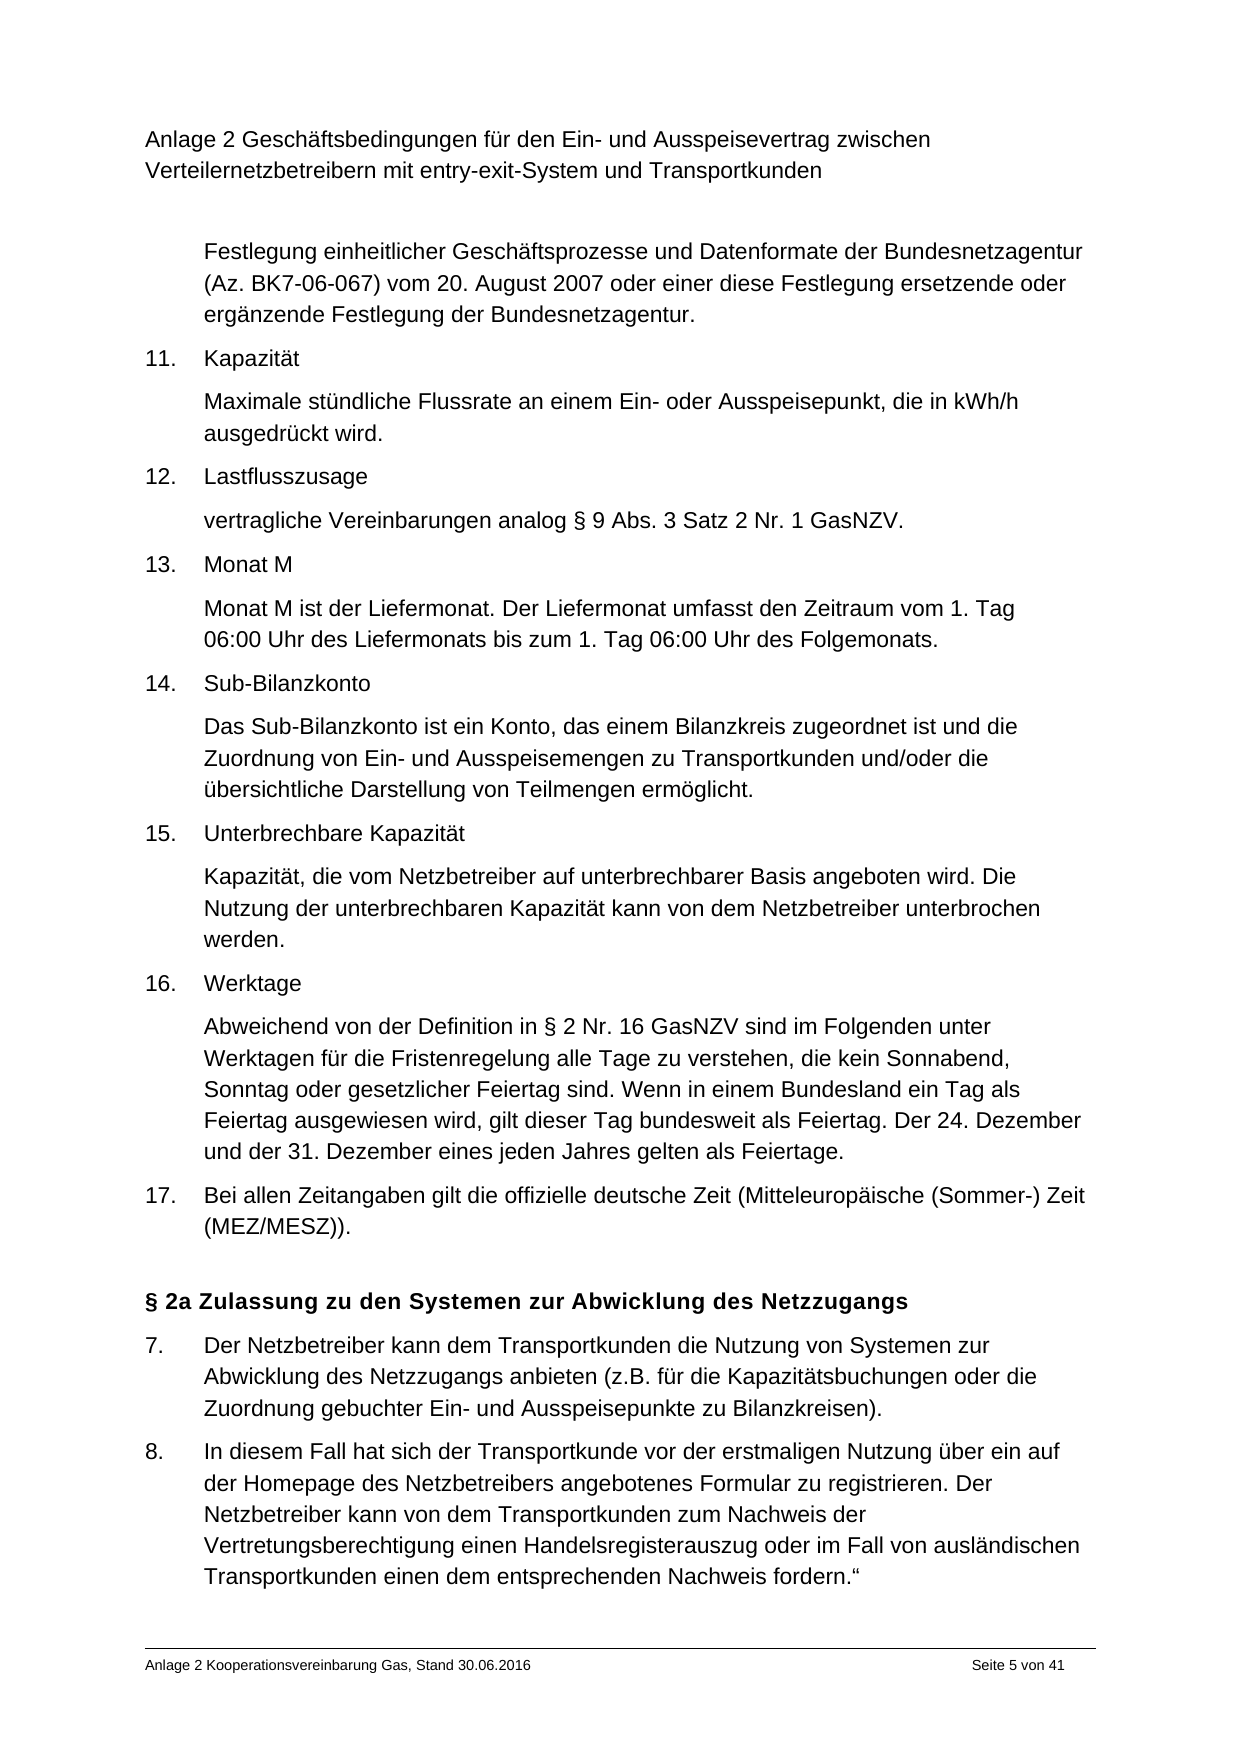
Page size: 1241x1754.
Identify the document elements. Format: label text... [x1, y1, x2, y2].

list Sub-Bilanzkonto [145, 664, 1096, 696]
text vertragliche Vereinbarungen analog § 9 Abs. 3 Satz 2 Nr. 1 GasNZV. [204, 502, 1096, 533]
text Abweichend von der Definition in § 2 Nr. 16 GasNZV sind im Folgenden unter Werktagen für die Fristenregelung alle Tage zu verstehen, die kein Sonnabend, Sonntag oder gesetzlicher Feiertag sind. Wenn in einem Bundesland ein Tag als Feiertag ausgewiesen wird, gilt dieser Tag bundesweit als Feiertag. Der 24. Dezember und der 31. Dezember eines jeden Jahres gelten als Feiertage. [204, 1008, 1096, 1164]
list Der Netzbetreiber kann dem Transportkunden die Nutzung von Systemen zur Abwicklung des Netzzugangs anbieten (z.B. für die Kapazitätsbuchungen oder die Zuordnung gebuchter Ein- und Ausspeisepunkte zu Bilanzkreisen). [145, 1327, 1096, 1421]
list Werktage [145, 964, 1096, 996]
text Kapazität, die vom Netzbetreiber auf unterbrechbarer Basis angeboten wird. Die Nutzung der unterbrechbaren Kapazität kann von dem Netzbetreiber unterbrochen werden. [204, 858, 1096, 952]
list Monat M [145, 546, 1096, 577]
subtitle § 2a Zulassung zu den Systemen zur Abwicklung des Netzzugangs [145, 1283, 1096, 1314]
list Kapazität [145, 339, 1096, 371]
list In diesem Fall hat sich der Transportkunde vor der erstmaligen Nutzung über ein auf der Homepage des Netzbetreibers angebotenes Formular zu registrieren. Der Netzbetreiber kann von dem Transportkunden zum Nachweis der Vertretungsberechtigung einen Handelsregisterauszug oder im Fall von ausländischen Transportkunden einen dem entsprechenden Nachweis fordern.“ [145, 1433, 1096, 1589]
text Das Sub-Bilanzkonto ist ein Konto, das einem Bilanzkreis zugeordnet ist und die Zuordnung von Ein- und Ausspeisemengen zu Transportkunden und/oder die übersichtliche Darstellung von Teilmengen ermöglicht. [204, 708, 1096, 802]
text Maximale stündliche Flussrate an einem Ein- oder Ausspeisepunkt, die in kWh/h ausgedrückt wird. [204, 383, 1096, 446]
text Monat M ist der Liefermonat. Der Liefermonat umfasst den Zeitraum vom 1. Tag 06:00 Uhr des Liefermonats bis zum 1. Tag 06:00 Uhr des Folgemonats. [204, 589, 1096, 652]
list Bei allen Zeitangaben gilt die offizielle deutsche Zeit (Mitteleuropäische (Sommer-) Zeit (MEZ/MESZ)). [145, 1177, 1096, 1239]
list Unterbrechbare Kapazität [145, 814, 1096, 846]
text Festlegung einheitlicher Geschäftsprozesse und Datenformate der Bundesnetzagentur (Az. BK7-06-067) vom 20. August 2007 oder einer diese Festlegung ersetzende oder ergänzende Festlegung der Bundesnetzagentur. [204, 233, 1096, 327]
list Lastflusszusage [145, 458, 1096, 489]
